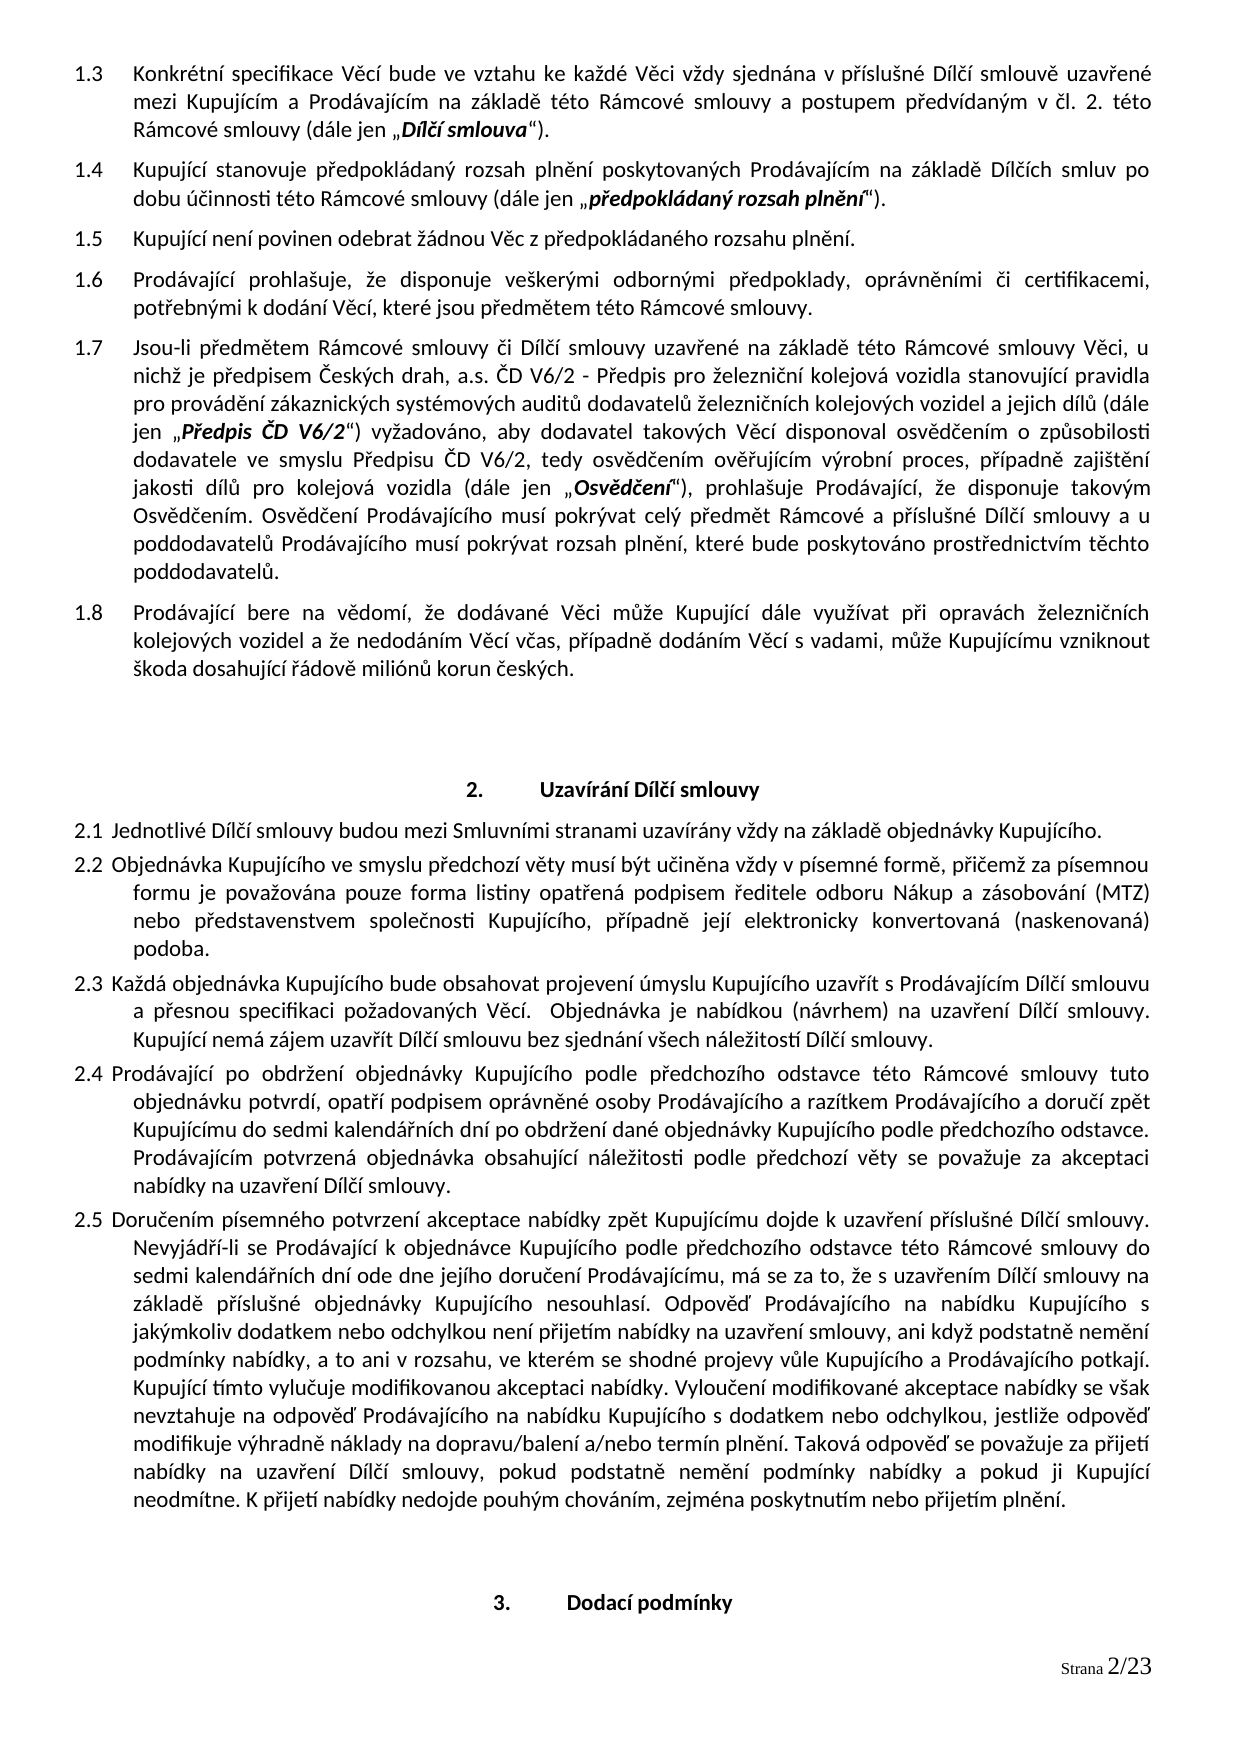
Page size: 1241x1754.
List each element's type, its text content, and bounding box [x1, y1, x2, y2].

text 3. Dodací podmínky [74, 1588, 1152, 1616]
list Jednotlivé Dílčí smlouvy budou mezi Smluvními stranami uzavírány vždy na základě objednávky Kupujícího. [74, 816, 1152, 844]
list Objednávka Kupujícího ve smyslu předchozí věty musí být učiněna vždy v písemné formě, přičemž za písemnou formu je považována pouze forma listiny opatřená podpisem ředitele odboru Nákup a zásobování (MTZ) nebo představenstvem společnosti Kupujícího, případně její elektronicky konvertovaná (naskenovaná) podoba. [74, 850, 1152, 962]
list Každá objednávka Kupujícího bude obsahovat projevení úmyslu Kupujícího uzavřít s Prodávajícím Dílčí smlouvu a přesnou specifikaci požadovaných Věcí. Objednávka je nabídkou (návrhem) na uzavření Dílčí smlouvy. Kupující nemá zájem uzavřít Dílčí smlouvu bez sjednání všech náležitostí Dílčí smlouvy. [74, 969, 1152, 1053]
list Doručením písemného potvrzení akceptace nabídky zpět Kupujícímu dojde k uzavření příslušné Dílčí smlouvy. Nevyjádří-li se Prodávající k objednávce Kupujícího podle předchozího odstavce této Rámcové smlouvy do sedmi kalendářních dní ode dne jejího doručení Prodávajícímu, má se za to, že s uzavřením Dílčí smlouvy na základě příslušné objednávky Kupujícího nesouhlasí. Odpověď Prodávajícího na nabídku Kupujícího s jakýmkoliv dodatkem nebo odchylkou není přijetím nabídky na uzavření smlouvy, ani když podstatně nemění podmínky nabídky, a to ani v rozsahu, ve kterém se shodné projevy vůle Kupujícího a Prodávajícího potkají. Kupující tímto vylučuje modifikovanou akceptaci nabídky. Vyloučení modifikované akceptace nabídky se však nevztahuje na odpověď Prodávajícího na nabídku Kupujícího s dodatkem nebo odchylkou, jestliže odpověď modifikuje výhradně náklady na dopravu/balení a/nebo termín plnění. Taková odpověď se považuje za přijetí nabídky na uzavření Dílčí smlouvy, pokud podstatně nemění podmínky nabídky a pokud ji Kupující neodmítne. K přijetí nabídky nedojde pouhým chováním, zejména poskytnutím nebo přijetím plnění. [74, 1205, 1152, 1513]
list Kupující není povinen odebrat žádnou Věc z předpokládaného rozsahu plnění. [74, 224, 1152, 252]
list Prodávající prohlašuje, že disponuje veškerými odbornými předpoklady, oprávněními či certifikacemi, potřebnými k dodání Věcí, které jsou předmětem této Rámcové smlouvy. [74, 265, 1152, 321]
list Kupující stanovuje předpokládaný rozsah plnění poskytovaných Prodávajícím na základě Dílčích smluv po dobu účinnosti této Rámcové smlouvy (dále jen „předpokládaný rozsah plnění“). [74, 156, 1152, 212]
list Jsou-li předmětem Rámcové smlouvy či Dílčí smlouvy uzavřené na základě této Rámcové smlouvy Věci, u nichž je předpisem Českých drah, a.s. ČD V6/2 - Předpis pro železniční kolejová vozidla stanovující pravidla pro provádění zákaznických systémových auditů dodavatelů železničních kolejových vozidel a jejich dílů (dále jen „Předpis ČD V6/2“) vyžadováno, aby dodavatel takových Věcí disponoval osvědčením o způsobilosti dodavatele ve smyslu Předpisu ČD V6/2, tedy osvědčením ověřujícím výrobní proces, případně zajištění jakosti dílů pro kolejová vozidla (dále jen „Osvědčení“), prohlašuje Prodávající, že disponuje takovým Osvědčením. Osvědčení Prodávajícího musí pokrývat celý předmět Rámcové a příslušné Dílčí smlouvy a u poddodavatelů Prodávajícího musí pokrývat rozsah plnění, které bude poskytováno prostřednictvím těchto poddodavatelů. [74, 333, 1152, 585]
text 2. Uzavírání Dílčí smlouvy [74, 776, 1152, 803]
list Prodávající bere na vědomí, že dodávané Věci může Kupující dále využívat při opravách železničních kolejových vozidel a že nedodáním Věcí včas, případně dodáním Věcí s vadami, může Kupujícímu vzniknout škoda dosahující řádově miliónů korun českých. [74, 598, 1152, 682]
list Konkrétní specifikace Věcí bude ve vztahu ke každé Věci vždy sjednána v příslušné Dílčí smlouvě uzavřené mezi Kupujícím a Prodávajícím na základě této Rámcové smlouvy a postupem předvídaným v čl. 2. této Rámcové smlouvy (dále jen „Dílčí smlouva“). [74, 59, 1152, 143]
list Prodávající po obdržení objednávky Kupujícího podle předchozího odstavce této Rámcové smlouvy tuto objednávku potvrdí, opatří podpisem oprávněné osoby Prodávajícího a razítkem Prodávajícího a doručí zpět Kupujícímu do sedmi kalendářních dní po obdržení dané objednávky Kupujícího podle předchozího odstavce. Prodávajícím potvrzená objednávka obsahující náležitosti podle předchozí věty se považuje za akceptaci nabídky na uzavření Dílčí smlouvy. [74, 1059, 1152, 1199]
